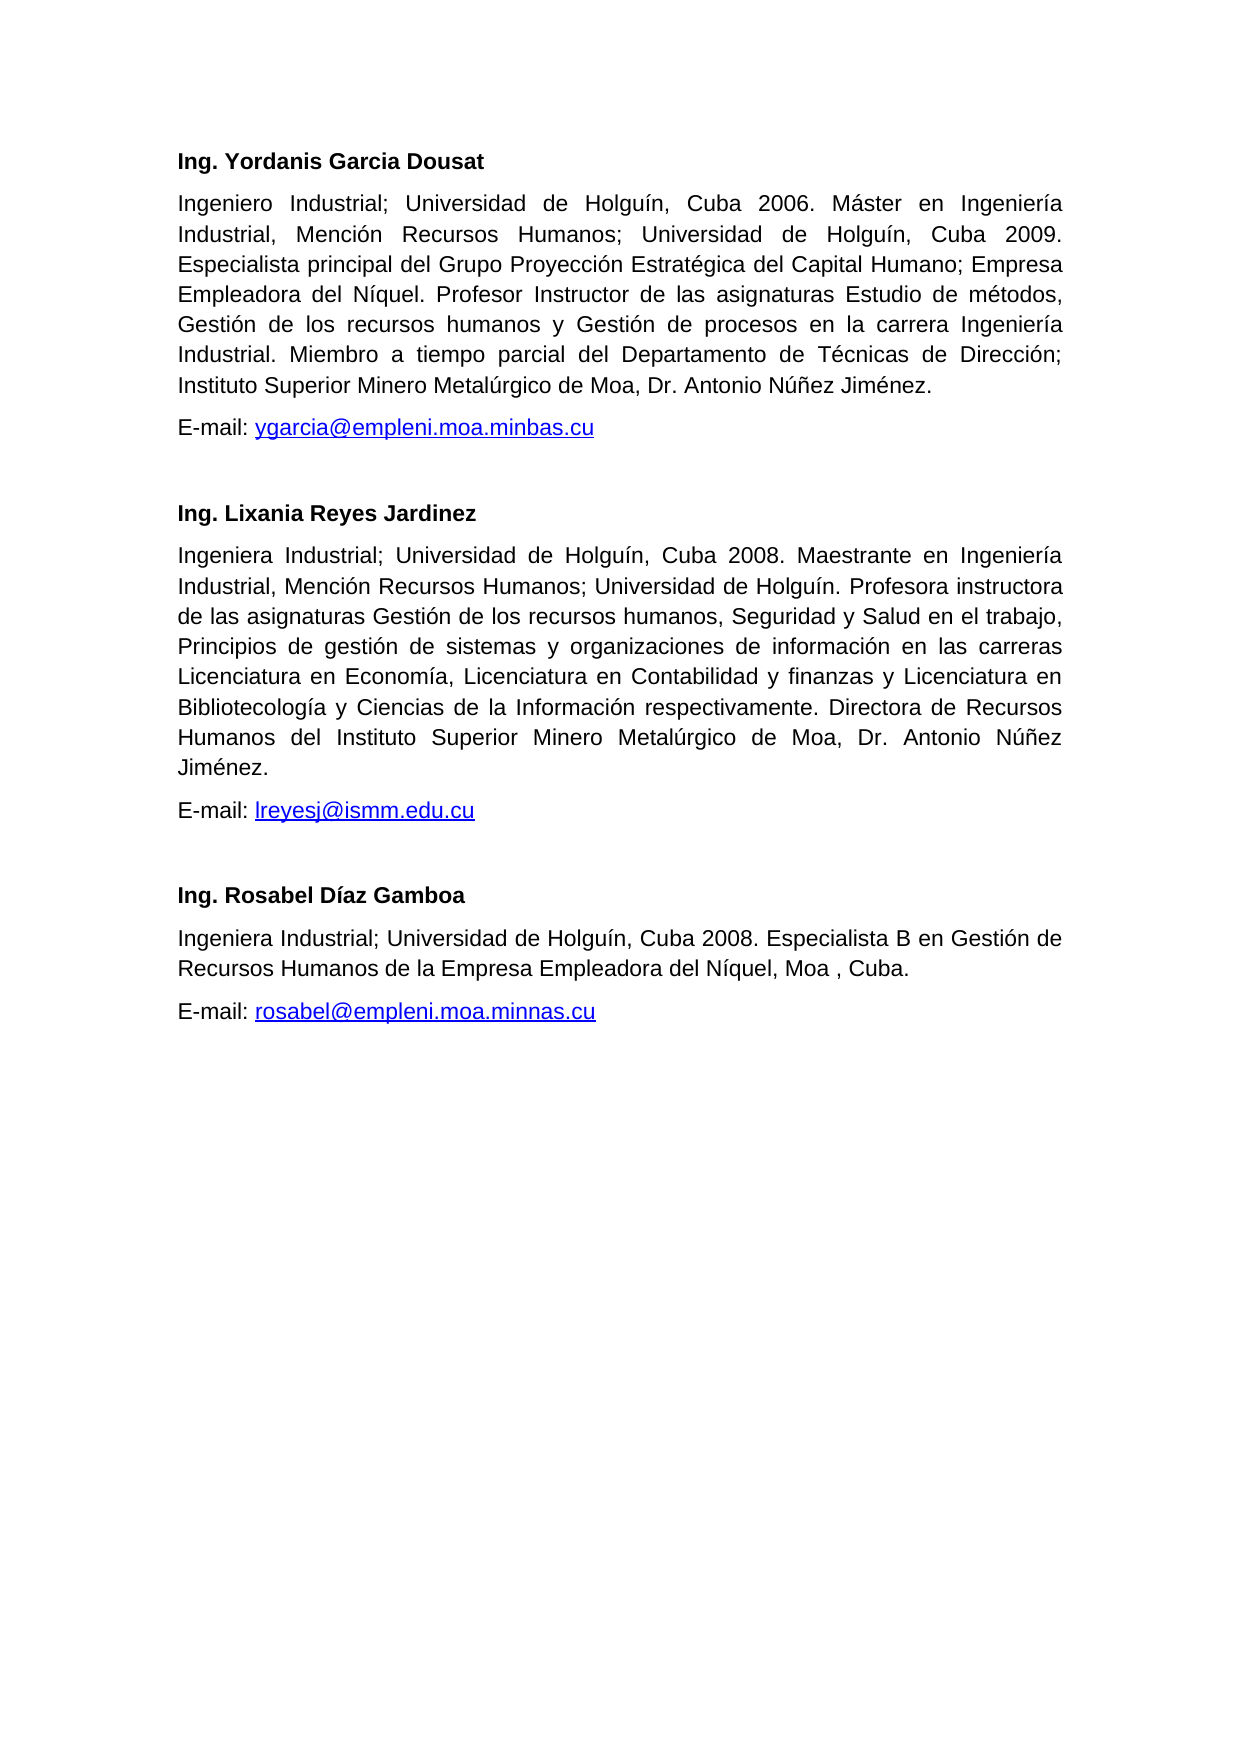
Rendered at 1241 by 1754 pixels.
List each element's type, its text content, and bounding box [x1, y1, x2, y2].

text Ing. Rosabel Díaz Gamboa [177, 882, 1063, 908]
title Ingeniera Industrial; Universidad de Holguín, Cuba 2008. Especialista B en Gestión de Recursos Humanos de la Empresa Empleadora del Níquel, Moa , Cuba. [177, 925, 1063, 981]
text E-mail: lreyesj@ismm.edu.cu [177, 797, 1063, 823]
title Ingeniera Industrial; Universidad de Holguín, Cuba 2008. Maestrante en Ingeniería Industrial, Mención Recursos Humanos; Universidad de Holguín. Profesora instructora de las asignaturas Gestión de los recursos humanos, Seguridad y Salud en el trabajo, Principios de gestión de sistemas y organizaciones de información en las carreras Licenciatura en Economía, Licenciatura en Contabilidad y finanzas y Licenciatura en Bibliotecología y Ciencias de la Información respectivamente. Directora de Recursos Humanos del Instituto Superior Minero Metalúrgico de Moa, Dr. Antonio Núñez Jiménez. [177, 542, 1063, 780]
title Ingeniero Industrial; Universidad de Holguín, Cuba 2006. Máster en Ingeniería Industrial, Mención Recursos Humanos; Universidad de Holguín, Cuba 2009. Especialista principal del Grupo Proyección Estratégica del Capital Humano; Empresa Empleadora del Níquel. Profesor Instructor de las asignaturas Estudio de métodos, Gestión de los recursos humanos y Gestión de procesos en la carrera Ingeniería Industrial. Miembro a tiempo parcial del Departamento de Técnicas de Dirección; Instituto Superior Minero Metalúrgico de Moa, Dr. Antonio Núñez Jiménez. [177, 190, 1063, 398]
text E-mail: ygarcia@empleni.moa.minbas.cu [177, 414, 1063, 441]
text Ing. Yordanis Garcia Dousat [177, 148, 1063, 174]
text E-mail: rosabel@empleni.moa.minnas.cu [177, 998, 1063, 1024]
text Ing. Lixania Reyes Jardinez [177, 500, 1063, 526]
